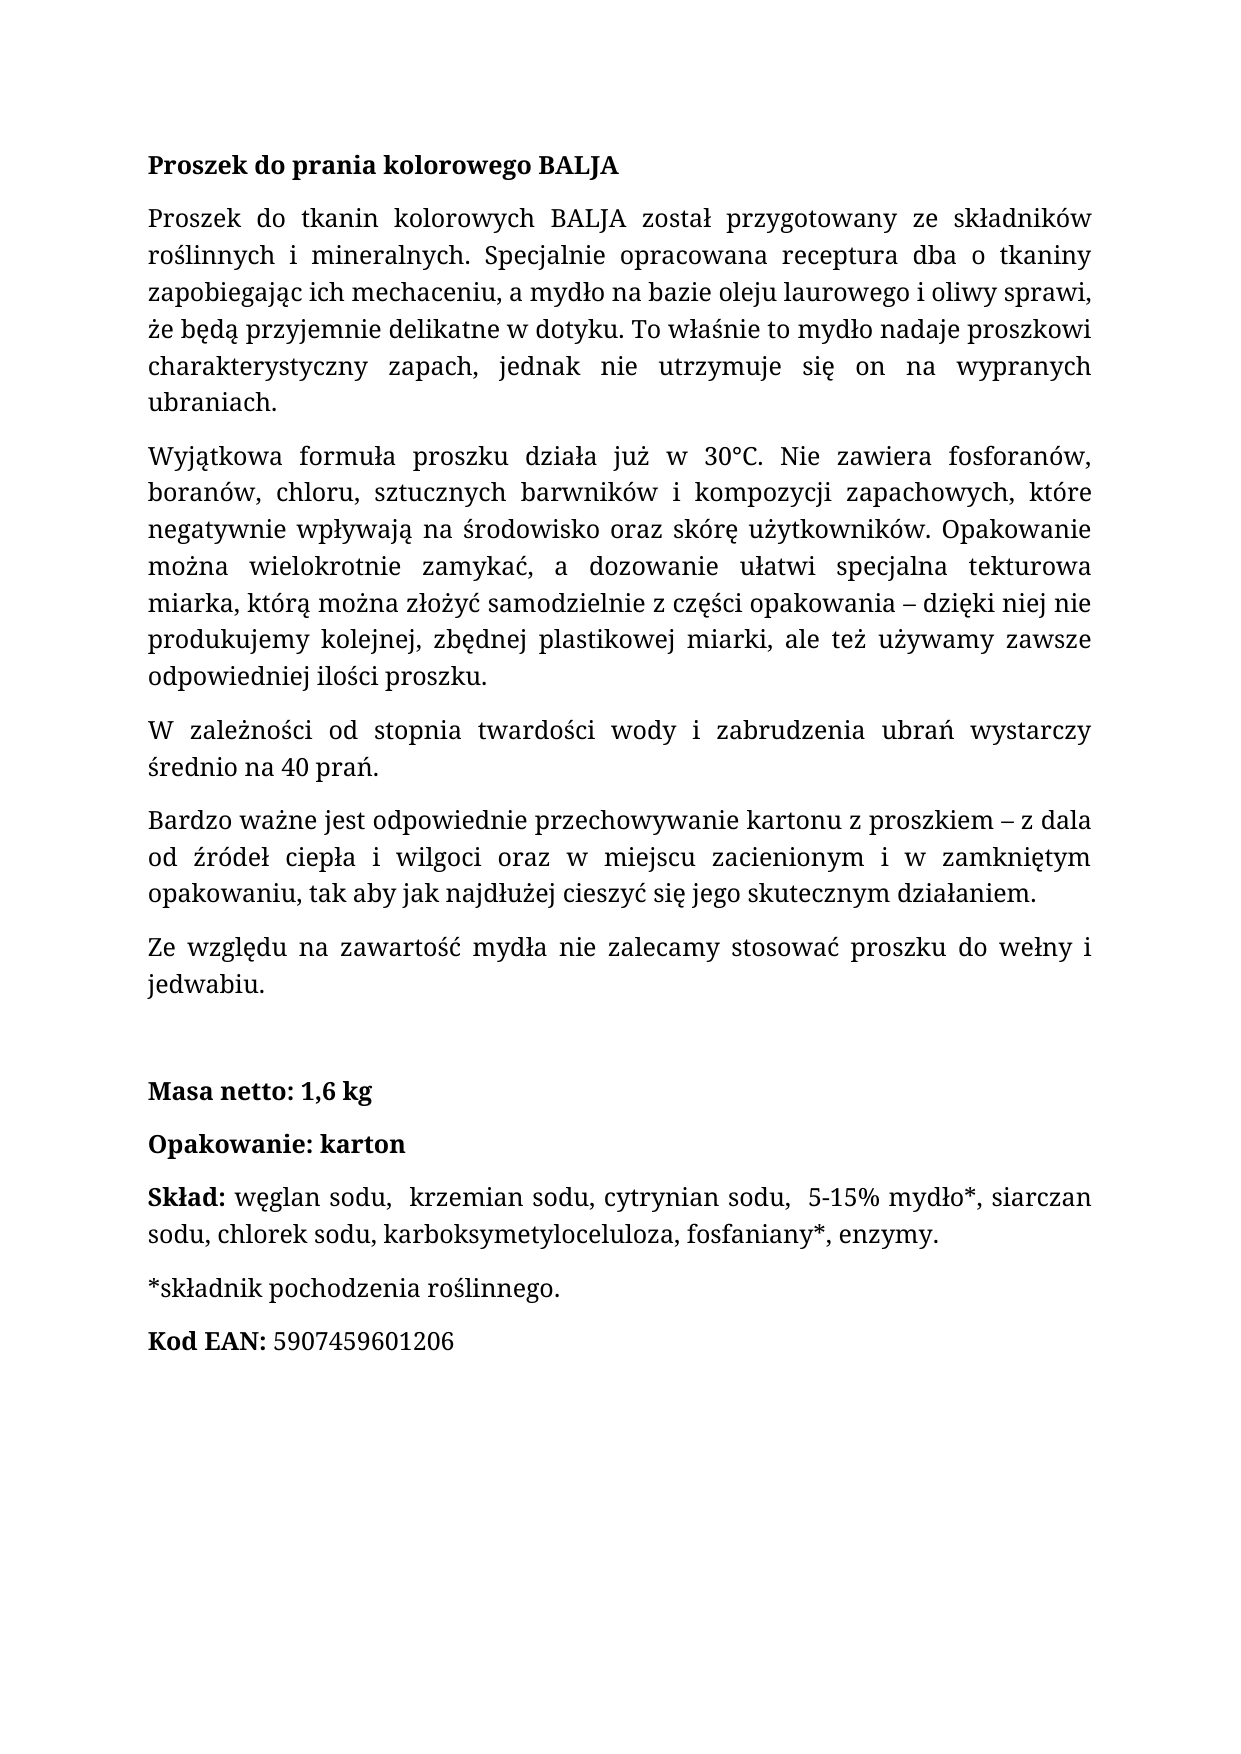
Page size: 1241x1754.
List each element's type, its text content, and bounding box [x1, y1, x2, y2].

text W zależności od stopnia twardości wody i zabrudzenia ubrań wystarczy średnio na 40 prań. [148, 712, 1093, 783]
text Wyjątkowa formuła proszku działa już w 30°C. Nie zawiera fosforanów, boranów, chloru, sztucznych barwników i kompozycji zapachowych, które negatywnie wpływają na środowisko oraz skórę użytkowników. Opakowanie można wielokrotnie zamykać, a dozowanie ułatwi specjalna tekturowa miarka, którą można złożyć samodzielnie z części opakowania – dzięki niej nie produkujemy kolejnej, zbędnej plastikowej miarki, ale też używamy zawsze odpowiedniej ilości proszku. [148, 438, 1093, 693]
text Masa netto: 1,6 kg [148, 1073, 1093, 1107]
text Proszek do prania kolorowego BALJA [148, 148, 1093, 182]
text Bardzo ważne jest odpowiednie przechowywanie kartonu z proszkiem – z dala od źródeł ciepła i wilgoci oraz w miejscu zacienionym i w zamkniętym opakowaniu, tak aby jak najdłużej cieszyć się jego skutecznym działaniem. [148, 803, 1093, 910]
text Opakowanie: karton [148, 1127, 1093, 1161]
text Skład: węglan sodu, krzemian sodu, cytrynian sodu, 5-15% mydło*, siarczan sodu, chlorek sodu, karboksymetyloceluloza, fosfaniany*, enzymy. [148, 1180, 1093, 1251]
text *składnik pochodzenia roślinnego. [148, 1270, 1093, 1304]
text Ze względu na zawartość mydła nie zalecamy stosować proszku do wełny i jedwabiu. [148, 929, 1093, 1000]
text Proszek do tkanin kolorowych BALJA został przygotowany ze składników roślinnych i mineralnych. Specjalnie opracowana receptura dba o tkaniny zapobiegając ich mechaceniu, a mydło na bazie oleju laurowego i oliwy sprawi, że będą przyjemnie delikatne w dotyku. To właśnie to mydło nadaje proszkowi charakterystyczny zapach, jednak nie utrzymuje się on na wypranych ubraniach. [148, 201, 1093, 419]
text Kod EAN: 5907459601206 [148, 1324, 1093, 1358]
